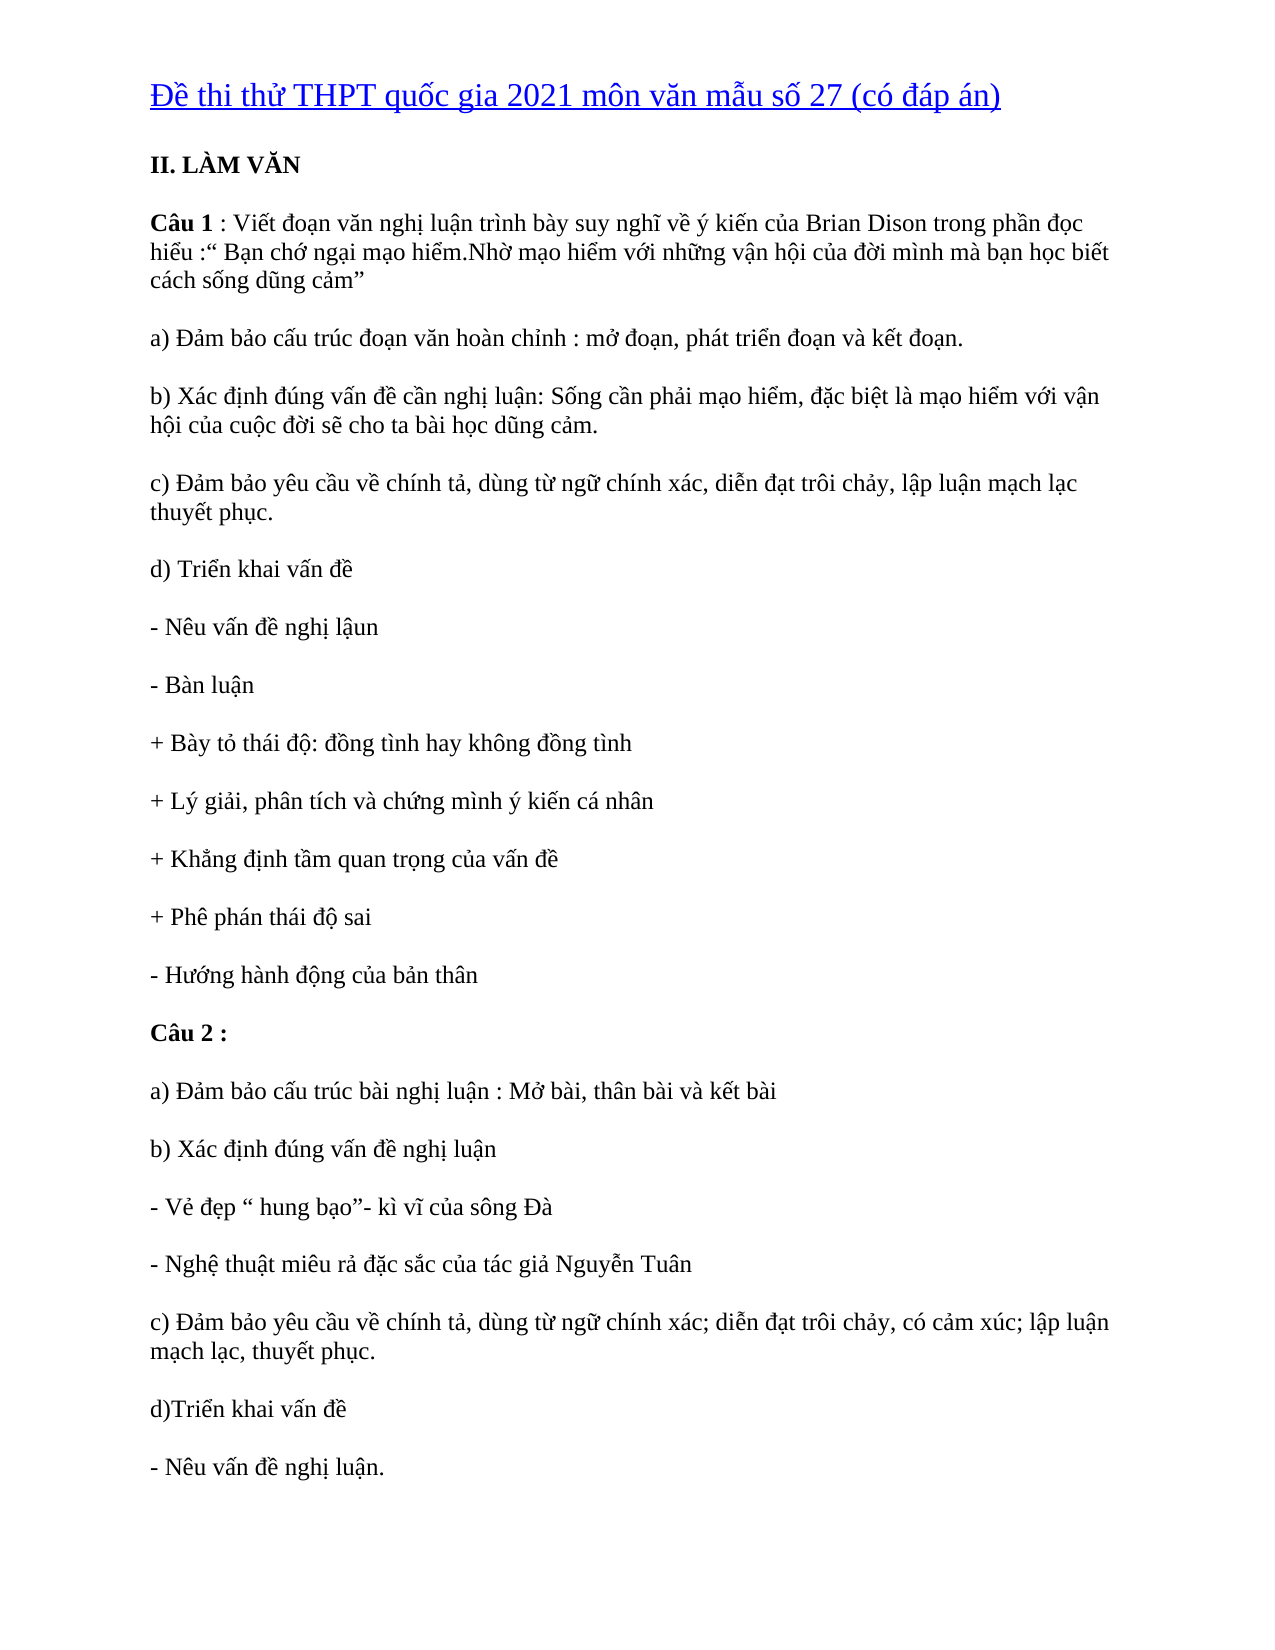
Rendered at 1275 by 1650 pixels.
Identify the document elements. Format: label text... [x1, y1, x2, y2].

text d)Triển khai vấn đề [150, 1394, 1125, 1423]
text + Bày tỏ thái độ: đồng tình hay không đồng tình [150, 728, 1125, 757]
text + Phê phán thái độ sai [150, 902, 1125, 931]
text a) Đảm bảo cấu trúc bài nghị luận : Mở bài, thân bài và kết bài [150, 1076, 1125, 1104]
text d) Triển khai vấn đề [150, 554, 1125, 583]
text - Bàn luận [150, 670, 1125, 699]
text Câu 2 : [150, 1018, 1125, 1047]
text Câu 1 : Viết đoạn văn nghị luận trình bày suy nghĩ về ý kiến của Brian Dison trong phần đọc hiểu :“ Bạn chớ ngại mạo hiểm.Nhờ mạo hiểm với những vận hội của đời mình mà bạn học biết cách sống dũng cảm” [150, 208, 1125, 294]
text - Hướng hành động của bản thân [150, 960, 1125, 989]
text b) Xác định đúng vấn đề cần nghị luận: Sống cần phải mạo hiểm, đặc biệt là mạo hiểm với vận hội của cuộc đời sẽ cho ta bài học dũng cảm. [150, 381, 1125, 439]
text c) Đảm bảo yêu cầu về chính tả, dùng từ ngữ chính xác, diễn đạt trôi chảy, lập luận mạch lạc thuyết phục. [150, 468, 1125, 525]
text c) Đảm bảo yêu cầu về chính tả, dùng từ ngữ chính xác; diễn đạt trôi chảy, có cảm xúc; lập luận mạch lạc, thuyết phục. [150, 1307, 1125, 1365]
text b) Xác định đúng vấn đề nghị luận [150, 1134, 1125, 1162]
text - Nghệ thuật miêu rả đặc sắc của tác giả Nguyễn Tuân [150, 1249, 1125, 1278]
text II. LÀM VĂN [150, 150, 1125, 179]
text - Vẻ đẹp “ hung bạo”- kì vĩ của sông Đà [150, 1192, 1125, 1220]
text - Nêu vấn đề nghị lậun [150, 612, 1125, 641]
text + Lý giải, phân tích và chứng mình ý kiến cá nhân [150, 786, 1125, 815]
text + Khẳng định tầm quan trọng của vấn đề [150, 844, 1125, 873]
text - Nêu vấn đề nghị luận. [150, 1452, 1125, 1481]
text a) Đảm bảo cấu trúc đoạn văn hoàn chỉnh : mở đoạn, phát triển đoạn và kết đoạn. [150, 323, 1125, 352]
